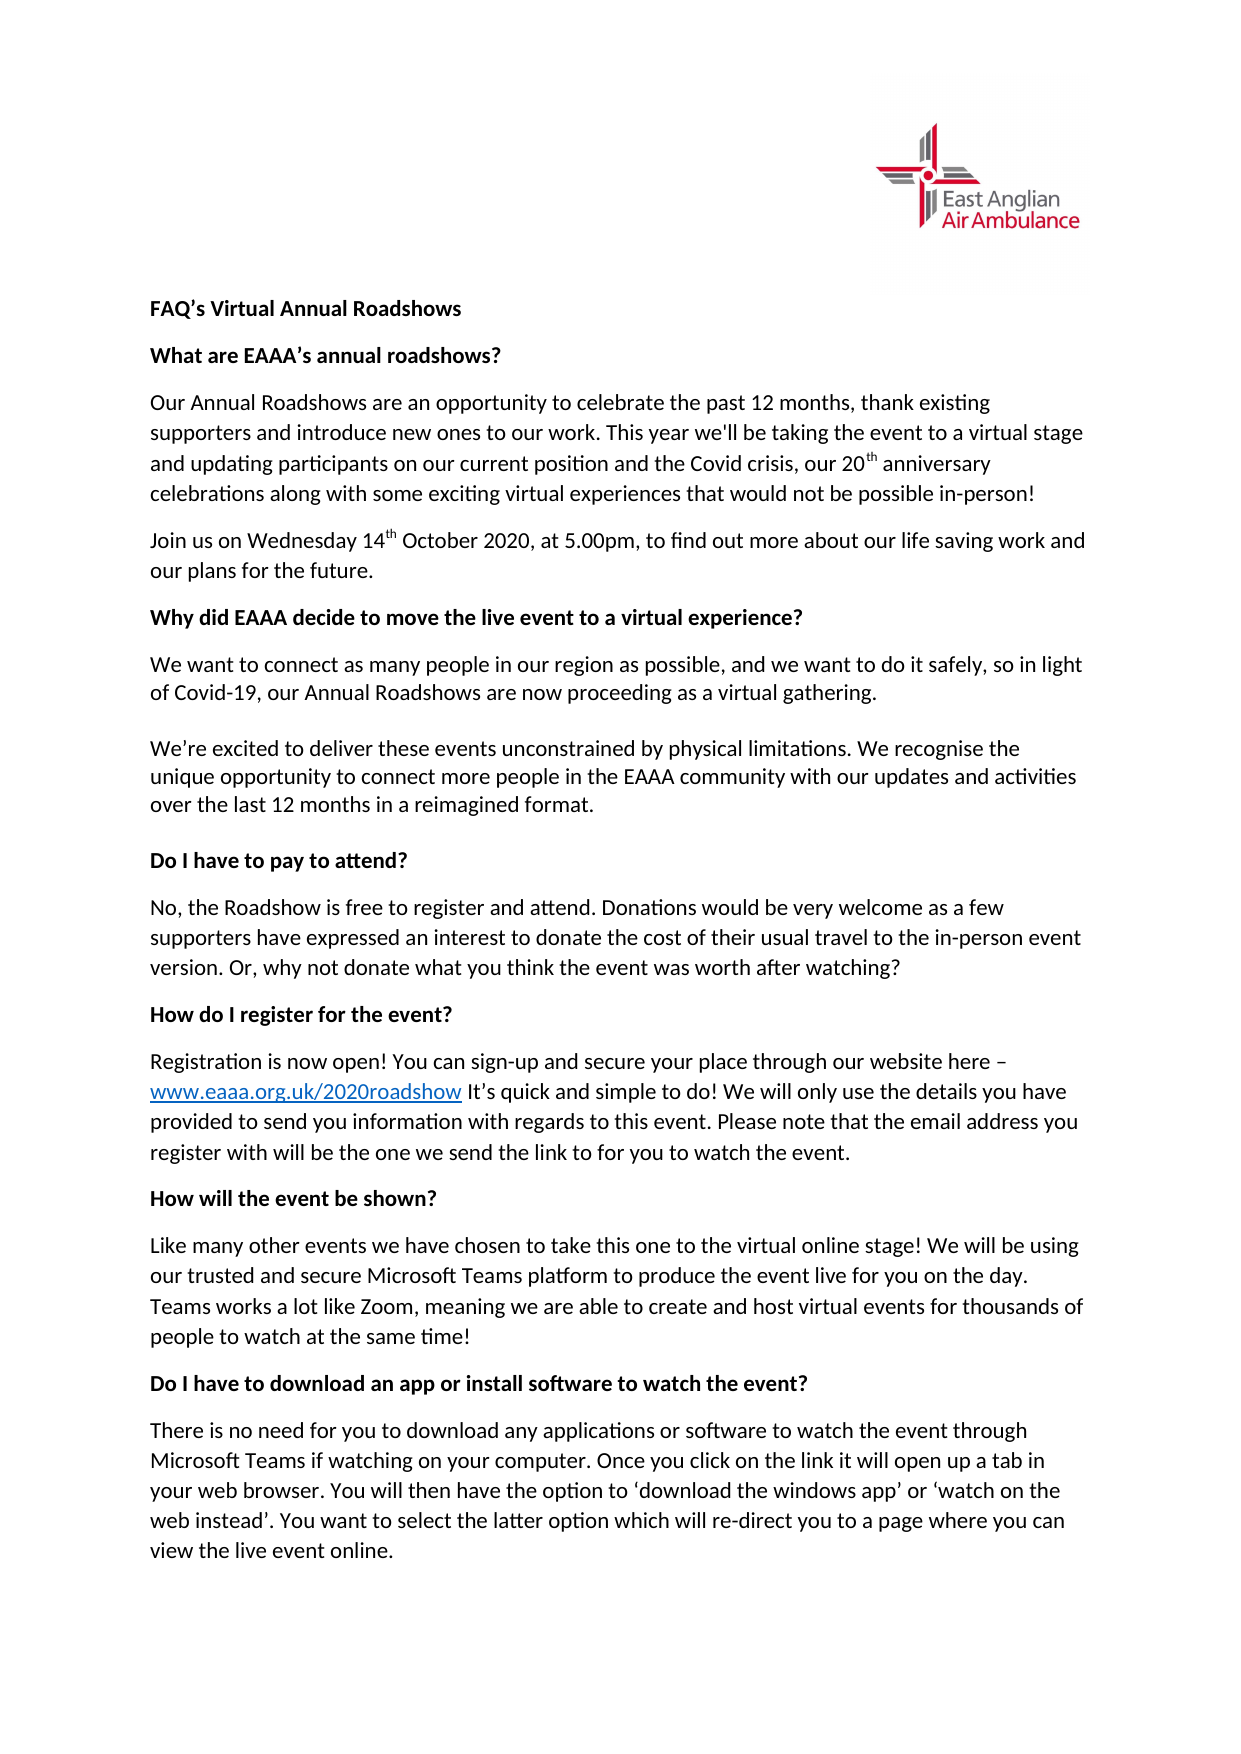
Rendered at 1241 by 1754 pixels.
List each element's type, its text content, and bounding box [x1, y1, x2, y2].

text FAQ’s Virtual Annual Roadshows [150, 294, 1090, 323]
text No, the Roadshow is free to register and attend. Donations would be very welcome as a few supporters have expressed an interest to donate the cost of their usual travel to the in-person event version. Or, why not donate what you think the event was worth after watching? [150, 893, 1090, 981]
text Like many other events we have chosen to take this one to the virtual online stage! We will be using our trusted and secure Microsoft Teams platform to produce the event live for you on the day. Teams works a lot like Zoom, meaning we are able to create and host virtual events for thousands of people to watch at the same time! [150, 1231, 1090, 1350]
text Do I have to pay to attend? [150, 846, 1090, 874]
text Do I have to download an app or install software to watch the event? [150, 1369, 1090, 1397]
text Our Annual Roadshows are an opportunity to celebrate the past 12 months, thank existing supporters and introduce new ones to our work. This year we'll be taking the event to a virtual stage and updating participants on our current position and the Covid crisis, our 20th anniversary celebrations along with some exciting virtual experiences that would not be possible in-person! [150, 388, 1090, 507]
text How do I register for the event? [150, 1000, 1090, 1028]
text We’re excited to deliver these events unconstrained by physical limitations. We recognise the unique opportunity to connect more people in the EAAA community with our updates and activities over the last 12 months in a reimagined format. [150, 734, 1090, 818]
picture [869, 73, 1091, 295]
text How will the event be shown? [150, 1184, 1090, 1212]
text Join us on Wednesday 14th October 2020, at 5.00pm, to find out more about our life saving work and our plans for the future. [150, 526, 1090, 584]
text What are EAAA’s annual roadshows? [150, 341, 1090, 369]
text Why did EAAA decide to move the live event to a virtual experience? [150, 603, 1090, 631]
text There is no need for you to download any applications or software to watch the event through Microsoft Teams if watching on your computer. Once you click on the link it will open up a tab in your web browser. You will then have the option to ‘download the windows app’ or ‘watch on the web instead’. You want to select the latter option which will re-direct you to a page where you can view the live event online. [150, 1416, 1090, 1564]
text We want to connect as many people in our region as possible, and we want to do it safely, so in light of Covid-19, our Annual Roadshows are now proceeding as a virtual gathering. [150, 650, 1090, 706]
text Registration is now open! You can sign-up and secure your place through our website here – www.eaaa.org.uk/2020roadshow It’s quick and simple to do! We will only use the details you have provided to send you information with regards to this event. Please note that the email address you register with will be the one we send the link to for you to watch the event. [150, 1047, 1090, 1166]
